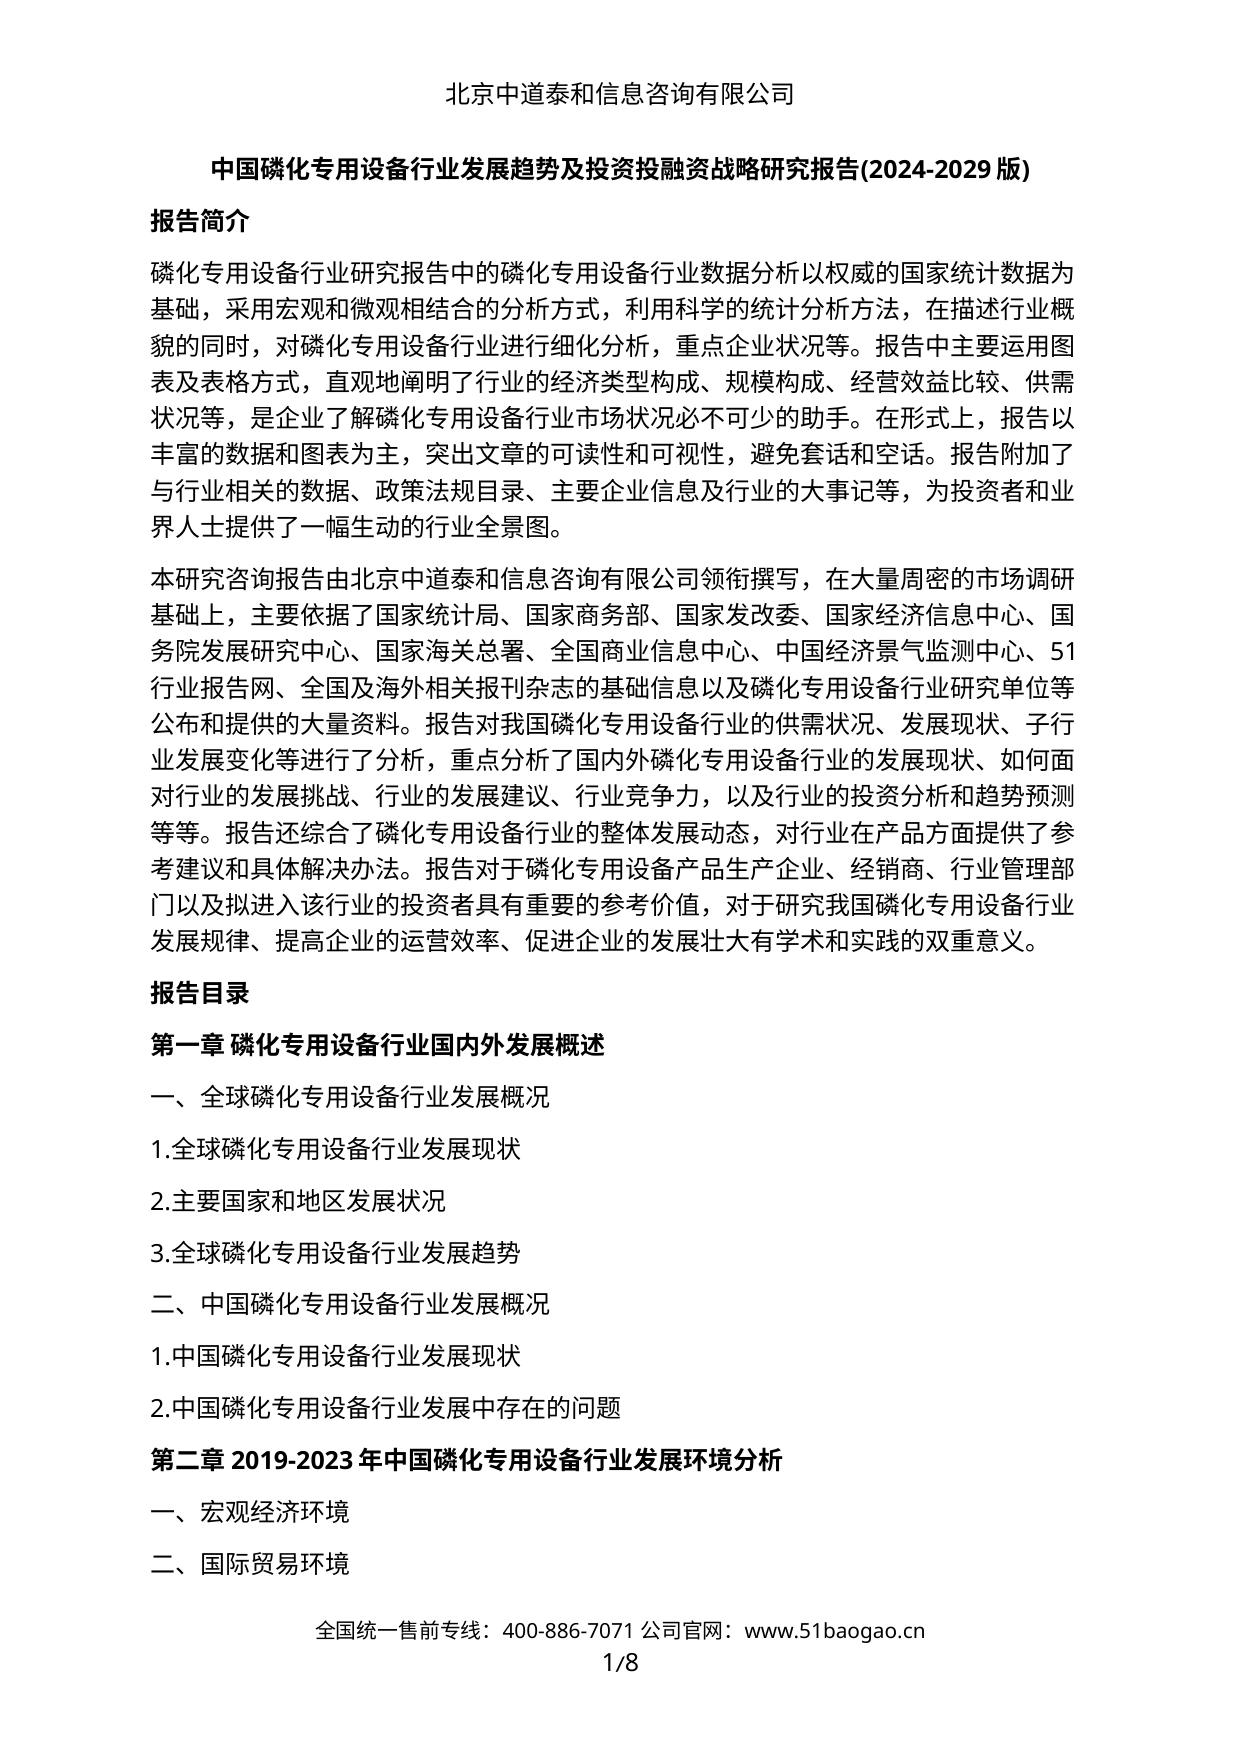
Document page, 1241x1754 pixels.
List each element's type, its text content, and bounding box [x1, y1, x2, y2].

text 2.主要国家和地区发展状况 [150, 1181, 1090, 1217]
text 报告简介 [150, 202, 1090, 238]
text 2.中国磷化专用设备行业发展中存在的问题 [150, 1389, 1090, 1425]
text 第二章 2019-2023年中国磷化专用设备行业发展环境分析 [150, 1441, 1090, 1477]
text 1.中国磷化专用设备行业发展现状 [150, 1337, 1090, 1373]
text 一、全球磷化专用设备行业发展概况 [150, 1077, 1090, 1114]
text 磷化专用设备行业研究报告中的磷化专用设备行业数据分析以权威的国家统计数据为基础，采用宏观和微观相结合的分析方式，利用科学的统计分析方法，在描述行业概貌的同时，对磷化专用设备行业进行细化分析，重点企业状况等。报告中主要运用图表及表格方式，直观地阐明了行业的经济类型构成、规模构成、经营效益比较、供需状况等，是企业了解磷化专用设备行业市场状况必不可少的助手。在形式上，报告以丰富的数据和图表为主，突出文章的可读性和可视性，避免套话和空话。报告附加了与行业相关的数据、政策法规目录、主要企业信息及行业的大事记等，为投资者和业界人士提供了一幅生动的行业全景图。 [150, 254, 1090, 544]
text 第一章 磷化专用设备行业国内外发展概述 [150, 1026, 1090, 1062]
text 二、中国磷化专用设备行业发展概况 [150, 1285, 1090, 1321]
text 本研究咨询报告由北京中道泰和信息咨询有限公司领衔撰写，在大量周密的市场调研基础上，主要依据了国家统计局、国家商务部、国家发改委、国家经济信息中心、国务院发展研究中心、国家海关总署、全国商业信息中心、中国经济景气监测中心、51行业报告网、全国及海外相关报刊杂志的基础信息以及磷化专用设备行业研究单位等公布和提供的大量资料。报告对我国磷化专用设备行业的供需状况、发展现状、子行业发展变化等进行了分析，重点分析了国内外磷化专用设备行业的发展现状、如何面对行业的发展挑战、行业的发展建议、行业竞争力，以及行业的投资分析和趋势预测等等。报告还综合了磷化专用设备行业的整体发展动态，对行业在产品方面提供了参考建议和具体解决办法。报告对于磷化专用设备产品生产企业、经销商、行业管理部门以及拟进入该行业的投资者具有重要的参考价值，对于研究我国磷化专用设备行业发展规律、提高企业的运营效率、促进企业的发展壮大有学术和实践的双重意义。 [150, 559, 1090, 958]
text 报告目录 [150, 974, 1090, 1010]
text 二、国际贸易环境 [150, 1544, 1090, 1581]
text 一、宏观经济环境 [150, 1492, 1090, 1529]
text 3.全球磷化专用设备行业发展趋势 [150, 1233, 1090, 1269]
text 1.全球磷化专用设备行业发展现状 [150, 1129, 1090, 1166]
text 中国磷化专用设备行业发展趋势及投资投融资战略研究报告(2024-2029版) [150, 150, 1090, 186]
